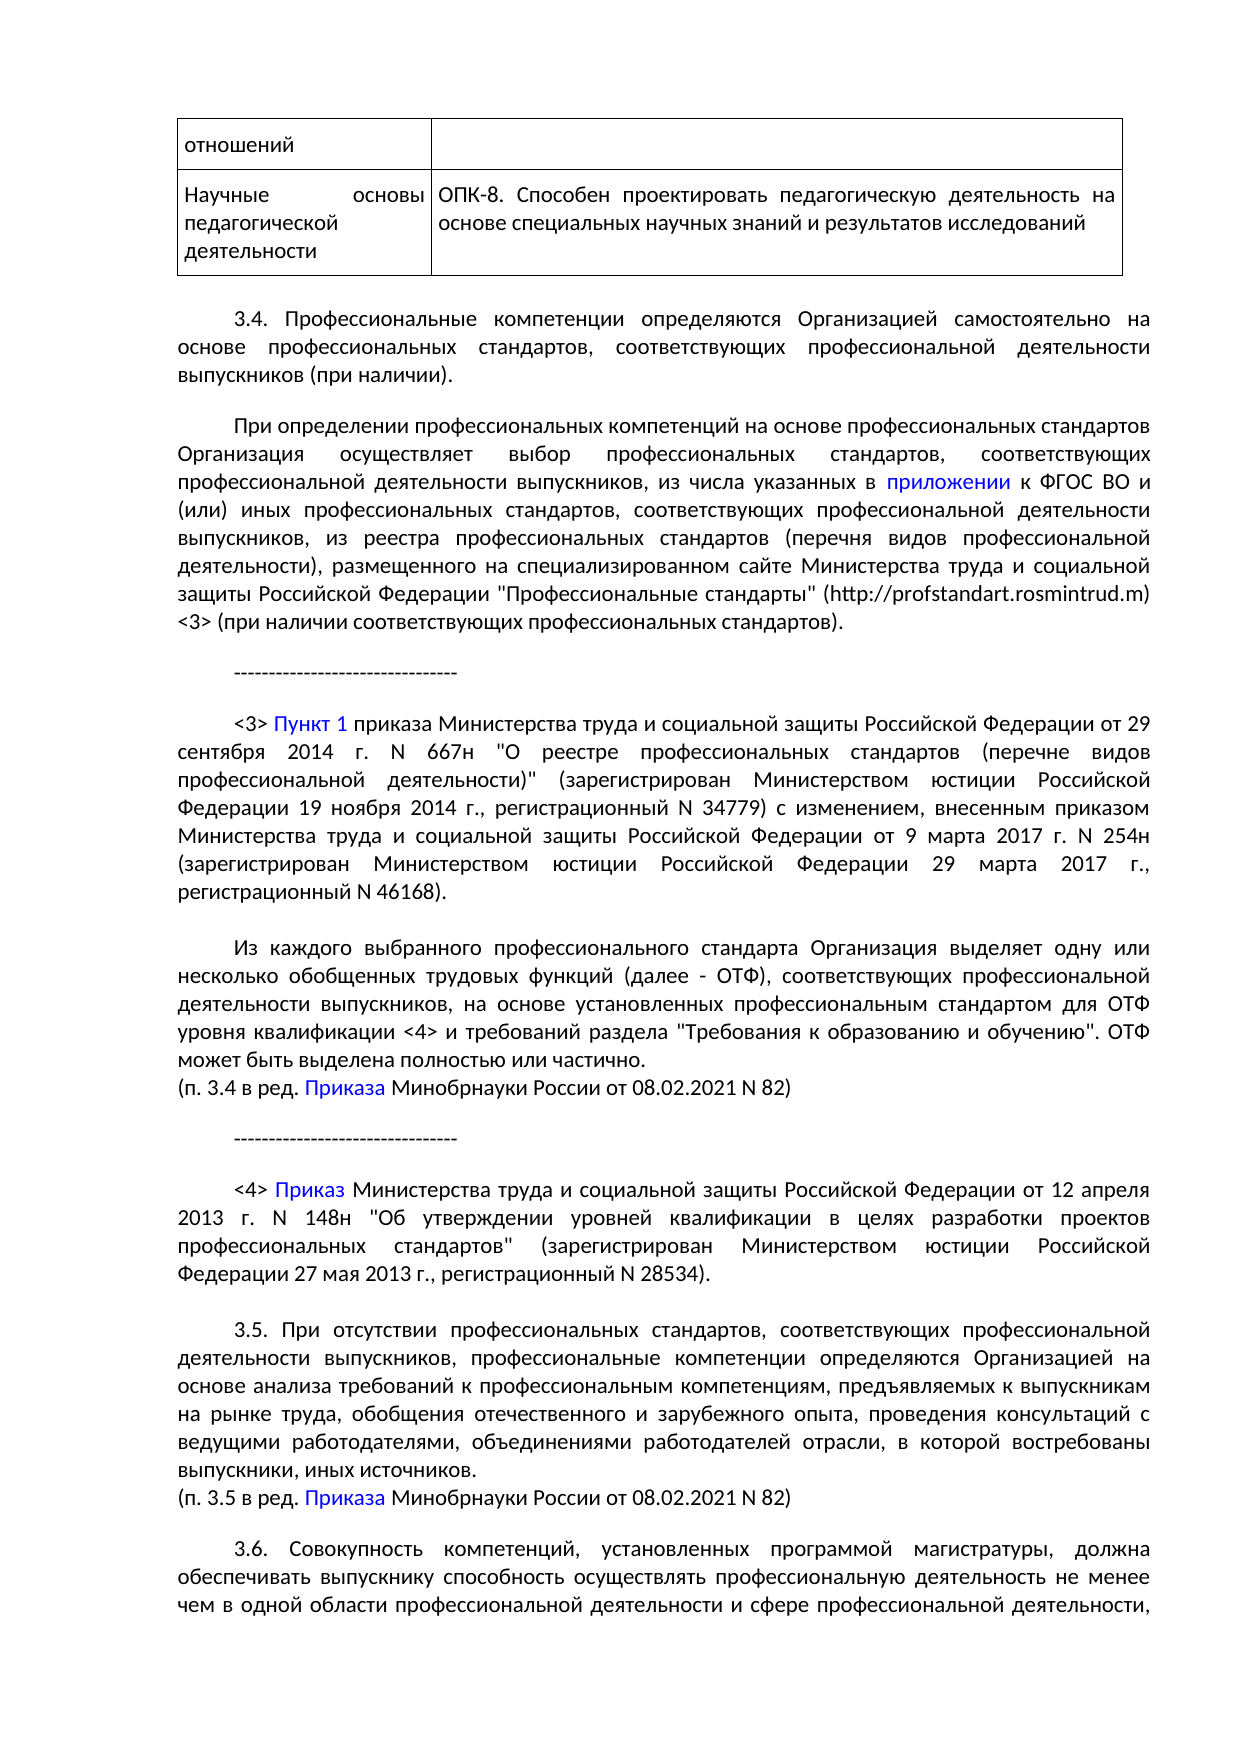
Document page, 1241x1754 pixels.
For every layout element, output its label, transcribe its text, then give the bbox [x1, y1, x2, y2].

text <3> Пункт 1 приказа Министерства труда и социальной защиты Российской Федерации от 29 сентября 2014 г. N 667н "О реестре профессиональных стандартов (перечне видов профессиональной деятельности)" (зарегистрирован Министерством юстиции Российской Федерации 19 ноября 2014 г., регистрационный N 34779) с изменением, внесенным приказом Министерства труда и социальной защиты Российской Федерации от 9 марта 2017 г. N 254н (зарегистрирован Министерством юстиции Российской Федерации 29 марта 2017 г., регистрационный N 46168). [177, 709, 1152, 905]
table_cell Научные основы педагогической деятельности [178, 170, 431, 275]
text Из каждого выбранного профессионального стандарта Организация выделяет одну или несколько обобщенных трудовых функций (далее - ОТФ), соответствующих профессиональной деятельности выпускников, на основе установленных профессиональным стандартом для ОТФ уровня квалификации <4> и требований раздела "Требования к образованию и обучению". ОТФ может быть выделена полностью или частично. [177, 933, 1152, 1073]
text (п. 3.4 в ред. Приказа Минобрнауки России от 08.02.2021 N 82) [177, 1073, 1152, 1101]
text При определении профессиональных компетенций на основе профессиональных стандартов Организация осуществляет выбор профессиональных стандартов, соответствующих профессиональной деятельности выпускников, из числа указанных в приложении к ФГОС ВО и (или) иных профессиональных стандартов, соответствующих профессиональной деятельности выпускников, из реестра профессиональных стандартов (перечня видов профессиональной деятельности), размещенного на специализированном сайте Министерства труда и социальной защиты Российской Федерации "Профессиональные стандарты" (http://profstandart.rosmintrud.m) <3> (при наличии соответствующих профессиональных стандартов). [177, 411, 1152, 635]
text -------------------------------- [177, 1124, 1152, 1152]
text <4> Приказ Министерства труда и социальной защиты Российской Федерации от 12 апреля 2013 г. N 148н "Об утверждении уровней квалификации в целях разработки проектов профессиональных стандартов" (зарегистрирован Министерством юстиции Российской Федерации 27 мая 2013 г., регистрационный N 28534). [177, 1175, 1152, 1287]
text 3.5. При отсутствии профессиональных стандартов, соответствующих профессиональной деятельности выпускников, профессиональные компетенции определяются Организацией на основе анализа требований к профессиональным компетенциям, предъявляемых к выпускникам на рынке труда, обобщения отечественного и зарубежного опыта, проведения консультаций с ведущими работодателями, объединениями работодателей отрасли, в которой востребованы выпускники, иных источников. [177, 1315, 1152, 1483]
text 3.4. Профессиональные компетенции определяются Организацией самостоятельно на основе профессиональных стандартов, соответствующих профессиональной деятельности выпускников (при наличии). [177, 304, 1152, 388]
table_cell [432, 119, 1122, 168]
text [177, 1534, 1152, 1618]
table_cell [178, 119, 431, 168]
text (п. 3.5 в ред. Приказа Минобрнауки России от 08.02.2021 N 82) [177, 1483, 1152, 1511]
text -------------------------------- [177, 658, 1152, 686]
table_cell ОПК-8. Способен проектировать педагогическую деятельность на основе специальных научных знаний и результатов исследований [432, 170, 1122, 275]
